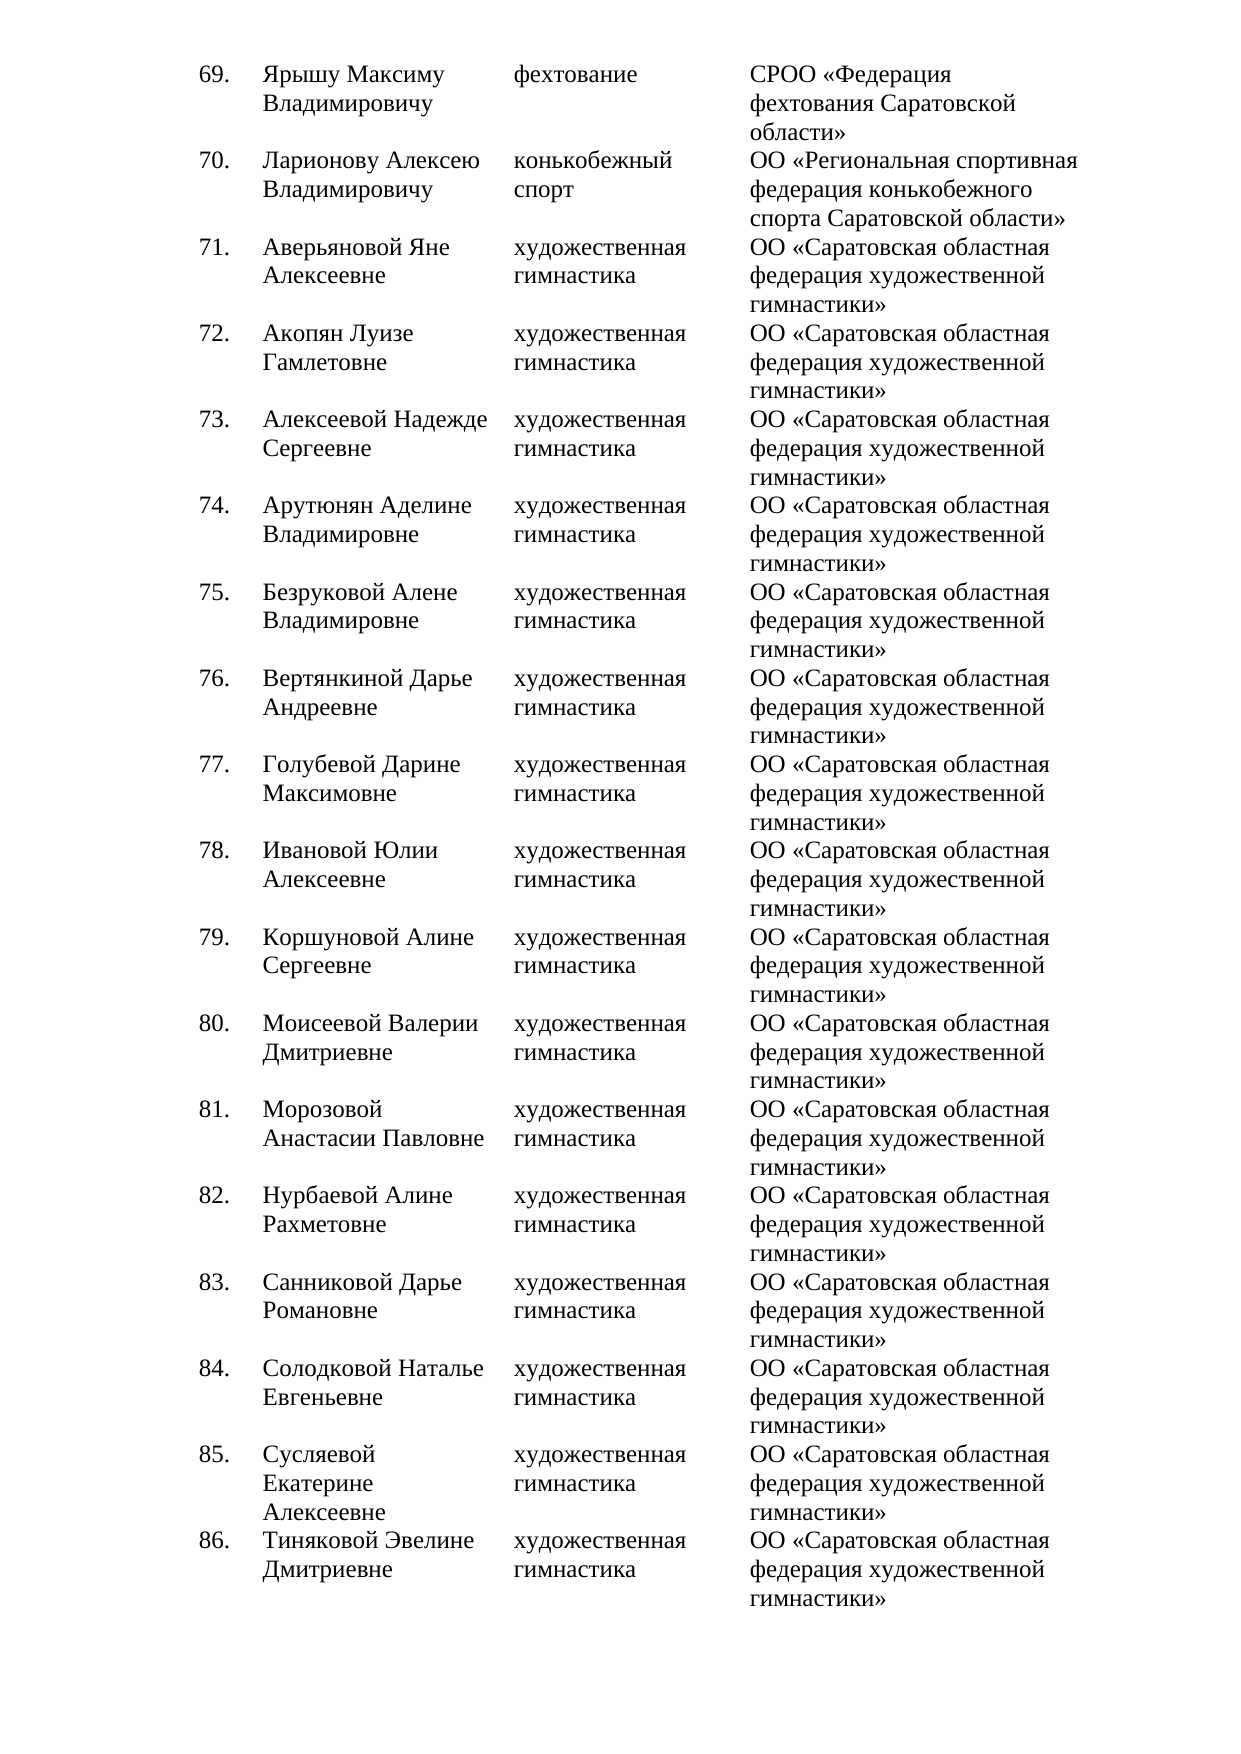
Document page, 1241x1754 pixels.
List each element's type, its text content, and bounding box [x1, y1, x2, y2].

table_cell Арутюнян Аделине Владимировне [251, 490, 502, 577]
table_cell ОО «Саратовская областная федерация художественной гимнастики» [738, 835, 1093, 922]
table_cell 72. [177, 318, 251, 404]
table_cell ОО «Саратовская областная федерация художественной гимнастики» [738, 749, 1093, 835]
table_cell фехтование [502, 59, 738, 145]
table_cell ОО «Саратовская областная федерация художественной гимнастики» [738, 1094, 1093, 1180]
table_cell художественная гимнастика [502, 1094, 738, 1180]
table_cell Тиняковой Эвелине Дмитриевне [251, 1525, 502, 1612]
table_cell Аверьяновой Яне Алексеевне [251, 232, 502, 318]
table_cell ОО «Саратовская областная федерация художественной гимнастики» [738, 232, 1093, 318]
table_cell художественная гимнастика [502, 1008, 738, 1094]
table_cell Нурбаевой Алине Рахметовне [251, 1180, 502, 1267]
table_cell 74. [177, 490, 251, 577]
table_cell ОО «Саратовская областная федерация художественной гимнастики» [738, 663, 1093, 749]
table_cell 86. [177, 1525, 251, 1612]
table_cell ОО «Саратовская областная федерация художественной гимнастики» [738, 318, 1093, 404]
table_cell 82. [177, 1180, 251, 1267]
table_cell Безруковой Алене Владимировне [251, 577, 502, 663]
table_cell 73. [177, 404, 251, 490]
table_cell Акопян Луизе Гамлетовне [251, 318, 502, 404]
table_cell 80. [177, 1008, 251, 1094]
table_cell художественная гимнастика [502, 749, 738, 835]
table_cell ОО «Саратовская областная федерация художественной гимнастики» [738, 1267, 1093, 1353]
table_cell ОО «Саратовская областная федерация художественной гимнастики» [738, 1008, 1093, 1094]
table_cell Ивановой Юлии Алексеевне [251, 835, 502, 922]
table_cell художественная гимнастика [502, 404, 738, 490]
table_cell ОО «Саратовская областная федерация художественной гимнастики» [738, 577, 1093, 663]
table_cell художественная гимнастика [502, 490, 738, 577]
table_cell художественная гимнастика [502, 577, 738, 663]
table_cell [738, 1439, 1093, 1525]
table_cell ОО «Саратовская областная федерация художественной гимнастики» [738, 404, 1093, 490]
table_cell 78. [177, 835, 251, 922]
table_cell Алексеевой Надежде Сергеевне [251, 404, 502, 490]
table_cell 81. [177, 1094, 251, 1180]
table_cell Моисеевой Валерии Дмитриевне [251, 1008, 502, 1094]
table_cell 69. [177, 59, 251, 145]
table_cell конькобежный спорт [502, 145, 738, 232]
table_cell 85. [177, 1439, 251, 1525]
table_cell Ярышу Максиму Владимировичу [251, 59, 502, 145]
table_cell ОО «Саратовская областная федерация художественной гимнастики» [738, 1353, 1093, 1439]
table_cell художественная гимнастика [502, 1439, 738, 1525]
table_cell 84. [177, 1353, 251, 1439]
table_cell 79. [177, 922, 251, 1008]
table_cell Коршуновой Алине Сергеевне [251, 922, 502, 1008]
table_cell ОО «Саратовская областная федерация художественной гимнастики» [738, 490, 1093, 577]
table_cell художественная гимнастика [502, 922, 738, 1008]
table_cell 71. [177, 232, 251, 318]
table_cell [502, 1525, 738, 1612]
table_cell художественная гимнастика [502, 1267, 738, 1353]
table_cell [738, 1525, 1093, 1612]
table_cell Ларионову Алексею Владимировичу [251, 145, 502, 232]
table_cell художественная гимнастика [502, 835, 738, 922]
table_cell художественная гимнастика [502, 232, 738, 318]
table_cell художественная гимнастика [502, 1180, 738, 1267]
table_cell художественная гимнастика [502, 1353, 738, 1439]
table_cell художественная гимнастика [502, 318, 738, 404]
table_cell Солодковой Наталье Евгеньевне [251, 1353, 502, 1439]
table_cell Санниковой Дарье Романовне [251, 1267, 502, 1353]
table_cell ОО «Саратовская областная федерация художественной гимнастики» [738, 1180, 1093, 1267]
table_cell 75. [177, 577, 251, 663]
table_cell Морозовой Анастасии Павловне [251, 1094, 502, 1180]
table_cell Вертянкиной Дарье Андреевне [251, 663, 502, 749]
table_cell 76. [177, 663, 251, 749]
table_cell Голубевой Дарине Максимовне [251, 749, 502, 835]
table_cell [738, 59, 1093, 145]
table_cell 83. [177, 1267, 251, 1353]
table_cell художественная гимнастика [502, 663, 738, 749]
table_cell 77. [177, 749, 251, 835]
table_cell ОО «Региональная спортивная федерация конькобежного спорта Саратовской области» [738, 145, 1093, 232]
table_cell ОО «Саратовская областная федерация художественной гимнастики» [738, 922, 1093, 1008]
table_cell Сусляевой Екатерине Алексеевне [251, 1439, 502, 1525]
table_cell 70. [177, 145, 251, 232]
